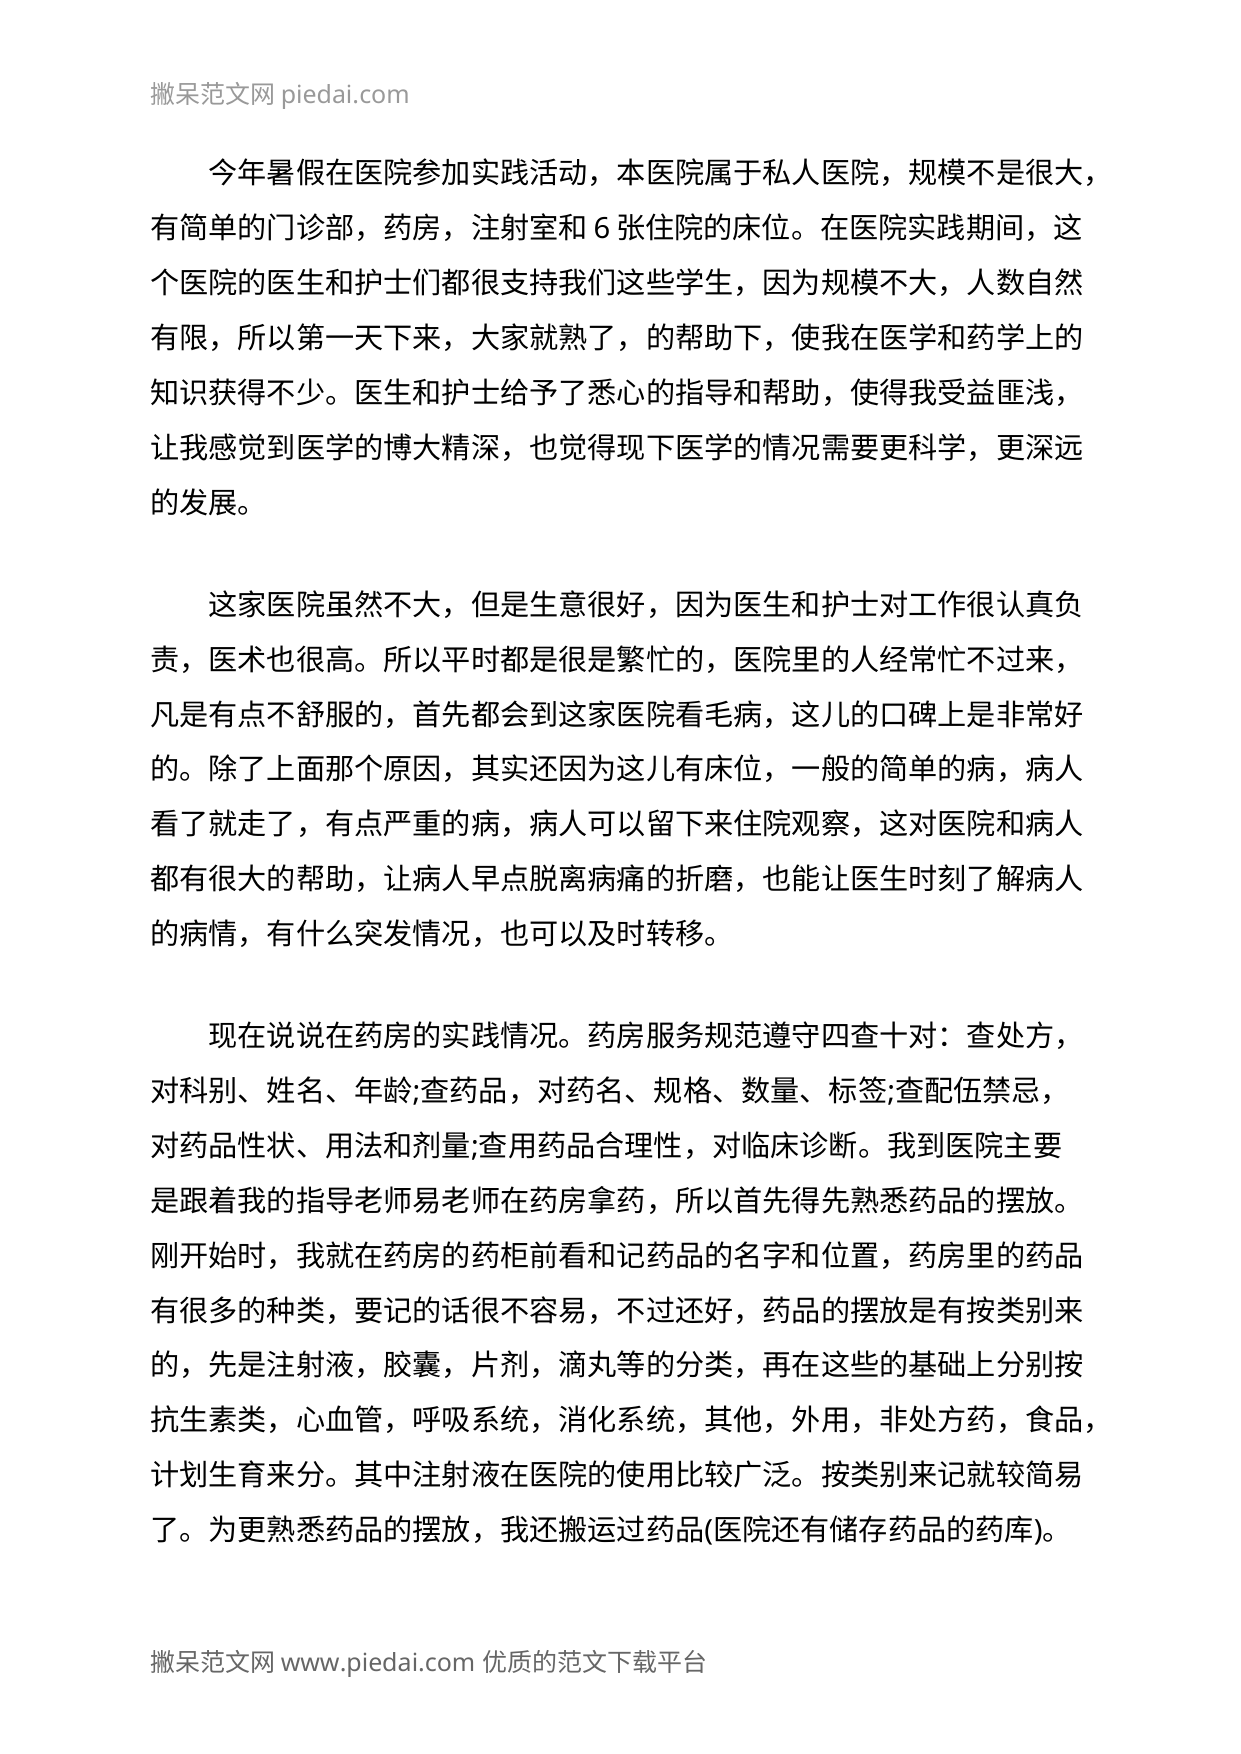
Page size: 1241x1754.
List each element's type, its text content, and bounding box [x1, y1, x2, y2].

text 这家医院虽然不大，但是生意很好，因为医生和护士对工作很认真负责，医术也很高。所以平时都是很是繁忙的，医院里的人经常忙不过来，凡是有点不舒服的，首先都会到这家医院看毛病，这儿的口碑上是非常好的。除了上面那个原因，其实还因为这儿有床位，一般的简单的病，病人看了就走了，有点严重的病，病人可以留下来住院观察，这对医院和病人都有很大的帮助，让病人早点脱离病痛的折磨，也能让医生时刻了解病人的病情，有什么突发情况，也可以及时转移。 [150, 581, 1090, 953]
text 现在说说在药房的实践情况。药房服务规范遵守四查十对：查处方，对科别、姓名、年龄;查药品，对药名、规格、数量、标签;查配伍禁忌，对药品性状、用法和剂量;查用药品合理性，对临床诊断。我到医院主要是跟着我的指导老师易老师在药房拿药，所以首先得先熟悉药品的摆放。刚开始时，我就在药房的药柜前看和记药品的名字和位置，药房里的药品有很多的种类，要记的话很不容易，不过还好，药品的摆放是有按类别来的，先是注射液，胶囊，片剂，滴丸等的分类，再在这些的基础上分别按抗生素类，心血管，呼吸系统，消化系统，其他，外用，非处方药，食品，计划生育来分。其中注射液在医院的使用比较广泛。按类别来记就较简易了。为更熟悉药品的摆放，我还搬运过药品(医院还有储存药品的药库)。 [150, 1012, 1090, 1549]
text 今年暑假在医院参加实践活动，本医院属于私人医院，规模不是很大，有简单的门诊部，药房，注射室和6张住院的床位。在医院实践期间，这个医院的医生和护士们都很支持我们这些学生，因为规模不大，人数自然有限，所以第一天下来，大家就熟了，的帮助下，使我在医学和药学上的知识获得不少。医生和护士给予了悉心的指导和帮助，使得我受益匪浅，让我感觉到医学的博大精深，也觉得现下医学的情况需要更科学，更深远的发展。 [150, 150, 1090, 522]
